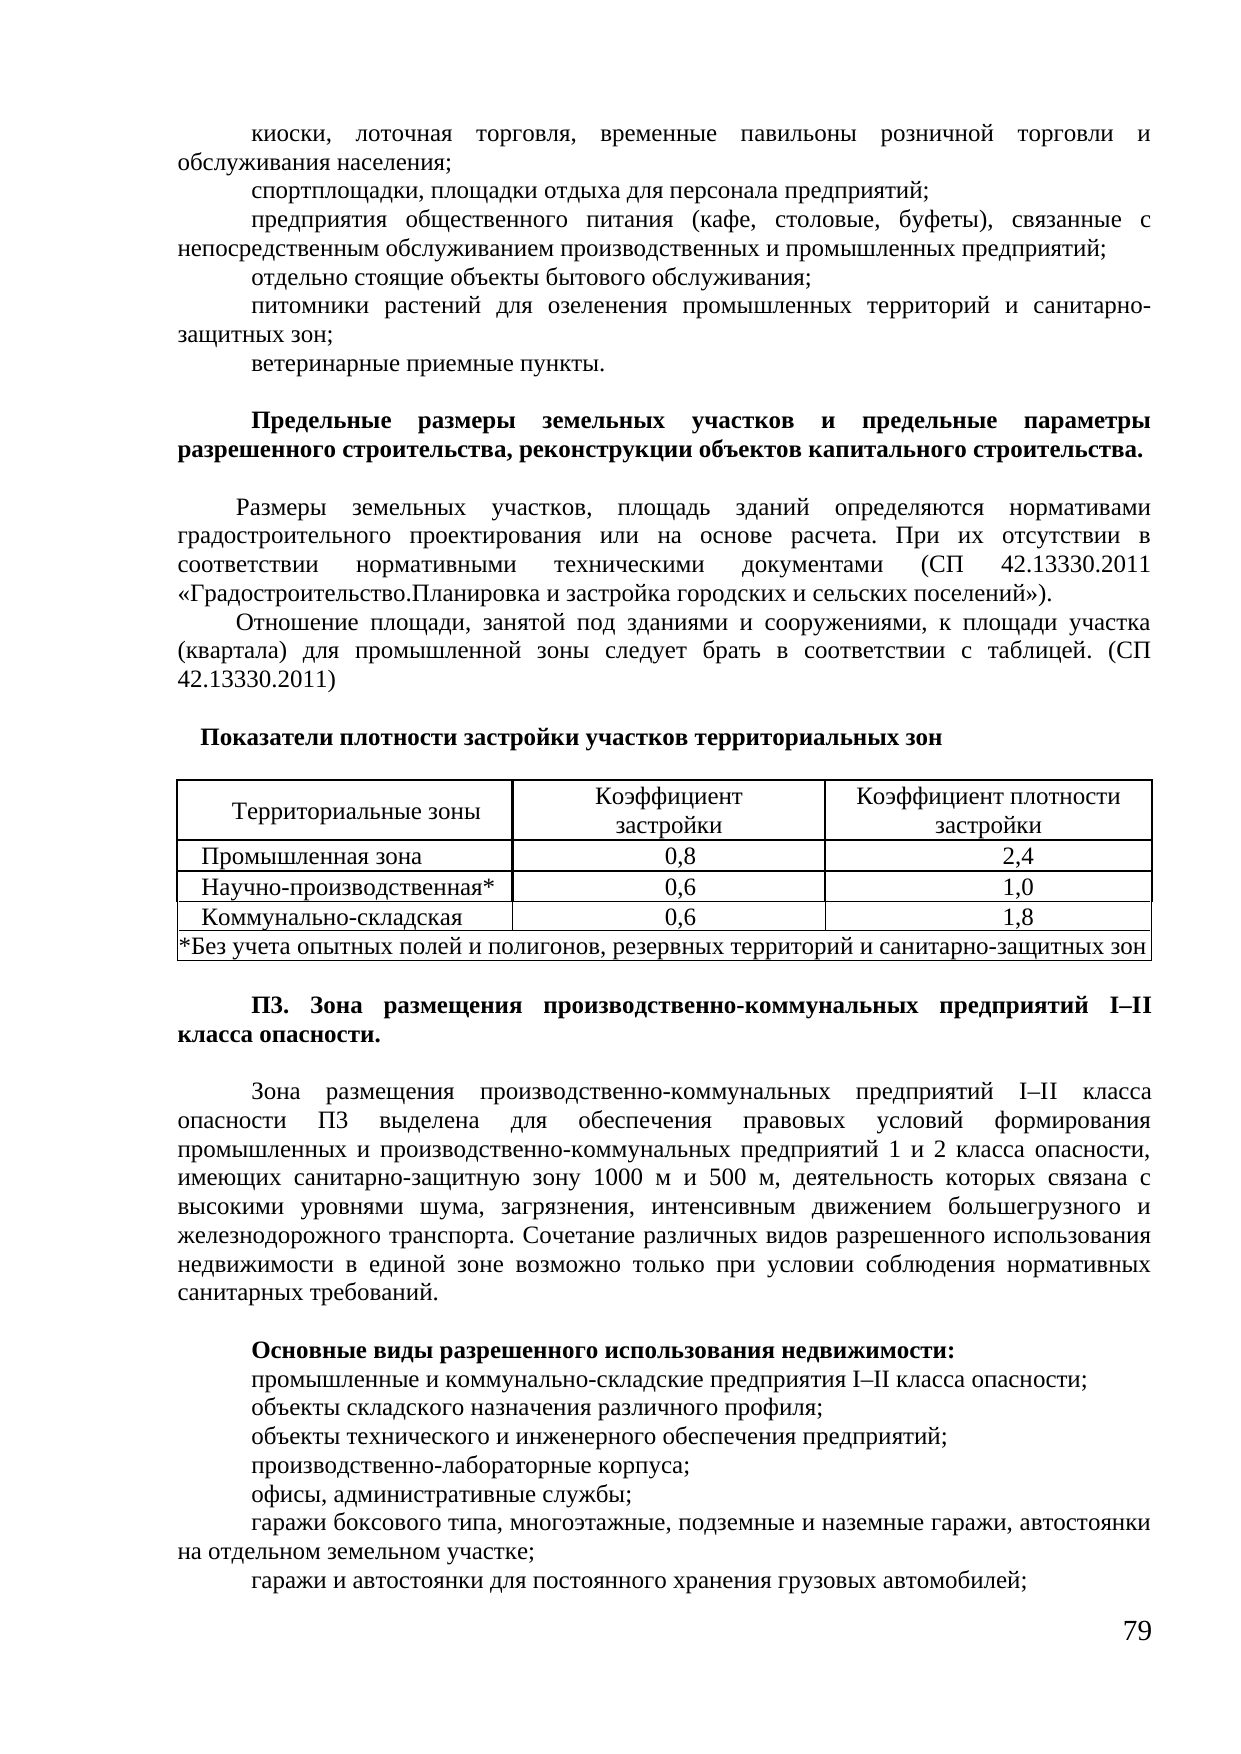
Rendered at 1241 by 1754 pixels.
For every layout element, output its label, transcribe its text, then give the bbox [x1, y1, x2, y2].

text ветеринарные приемные пункты. [177, 348, 1152, 377]
text объекты складского назначения различного профиля; [177, 1392, 1152, 1421]
text отдельно стоящие объекты бытового обслуживания; [177, 262, 1152, 291]
text предприятия общественного питания (кафе, столовые, буфеты), связанные с непосредственным обслуживанием производственных и промышленных предприятий; [177, 204, 1152, 262]
text Зона размещения производственно-коммунальных предприятий I–II класса опасности П3 выделена для обеспечения правовых условий формирования промышленных и производственно-коммунальных предприятий 1 и 2 класса опасности, имеющих санитарно-защитную зону 1000 м и 500 м, деятельность которых связана с высокими уровнями шума, загрязнения, интенсивным движением большегрузного и железнодорожного транспорта. Сочетание различных видов разрешенного использования недвижимости в единой зоне возможно только при условии соблюдения нормативных санитарных требований. [177, 1076, 1152, 1306]
text офисы, административные службы; [177, 1479, 1152, 1507]
text гаражи и автостоянки для постоянного хранения грузовых автомобилей; [177, 1565, 1152, 1594]
text Показатели плотности застройки участков территориальных зон [177, 722, 1152, 751]
text киоски, лоточная торговля, временные павильоны розничной торговли и обслуживания населения; [177, 118, 1152, 176]
table_cell 0,6 [513, 902, 825, 930]
text производственно-лабораторные корпуса; [177, 1450, 1152, 1479]
table_cell Научно-производственная* [178, 872, 511, 901]
table_cell 0,8 [514, 841, 824, 870]
text питомники растений для озеленения промышленных территорий и санитарно-защитных зон; [177, 291, 1152, 348]
table_cell Коммунально-складская [178, 902, 512, 930]
table_header Коэффициент застройки [514, 781, 824, 839]
table_cell 0,6 [514, 872, 824, 901]
table_header Территориальные зоны [178, 781, 511, 839]
text гаражи боксового типа, многоэтажные, подземные и наземные гаражи, автостоянки на отдельном земельном участке; [177, 1507, 1152, 1565]
text Основные виды разрешенного использования недвижимости: [177, 1335, 1152, 1364]
text Размеры земельных участков, площадь зданий определяются нормативами градостроительного проектирования или на основе расчета. При их отсутствии в соответствии нормативными техническими документами (СП 42.13330.2011 «Градостроительство.Планировка и застройка городских и сельских поселений»). [177, 492, 1152, 607]
text спортплощадки, площадки отдыха для персонала предприятий; [177, 176, 1152, 204]
table_header Коэффициент плотности застройки [826, 781, 1151, 839]
table_cell Промышленная зона [178, 841, 511, 870]
text Отношение площади, занятой под зданиями и сооружениями, к площади участка (квартала) для промышленной зоны следует брать в соответствии с таблицей. (СП 42.13330.2011) [177, 607, 1152, 693]
table_cell *Без учета опытных полей и полигонов, резервных территорий и санитарно-защитных зон [178, 930, 1151, 960]
text промышленные и коммунально-складские предприятия I–II класса опасности; [177, 1364, 1152, 1392]
text объекты технического и инженерного обеспечения предприятий; [177, 1421, 1152, 1450]
table_cell 1,8 [826, 901, 1151, 930]
table_cell 2,4 [826, 841, 1151, 870]
text П3. Зона размещения производственно-коммунальных предприятий I–II класса опасности. [177, 990, 1152, 1047]
table_cell 1,0 [826, 872, 1151, 901]
text Предельные размеры земельных участков и предельные параметры разрешенного строительства, реконструкции объектов капитального строительства. [177, 406, 1152, 463]
